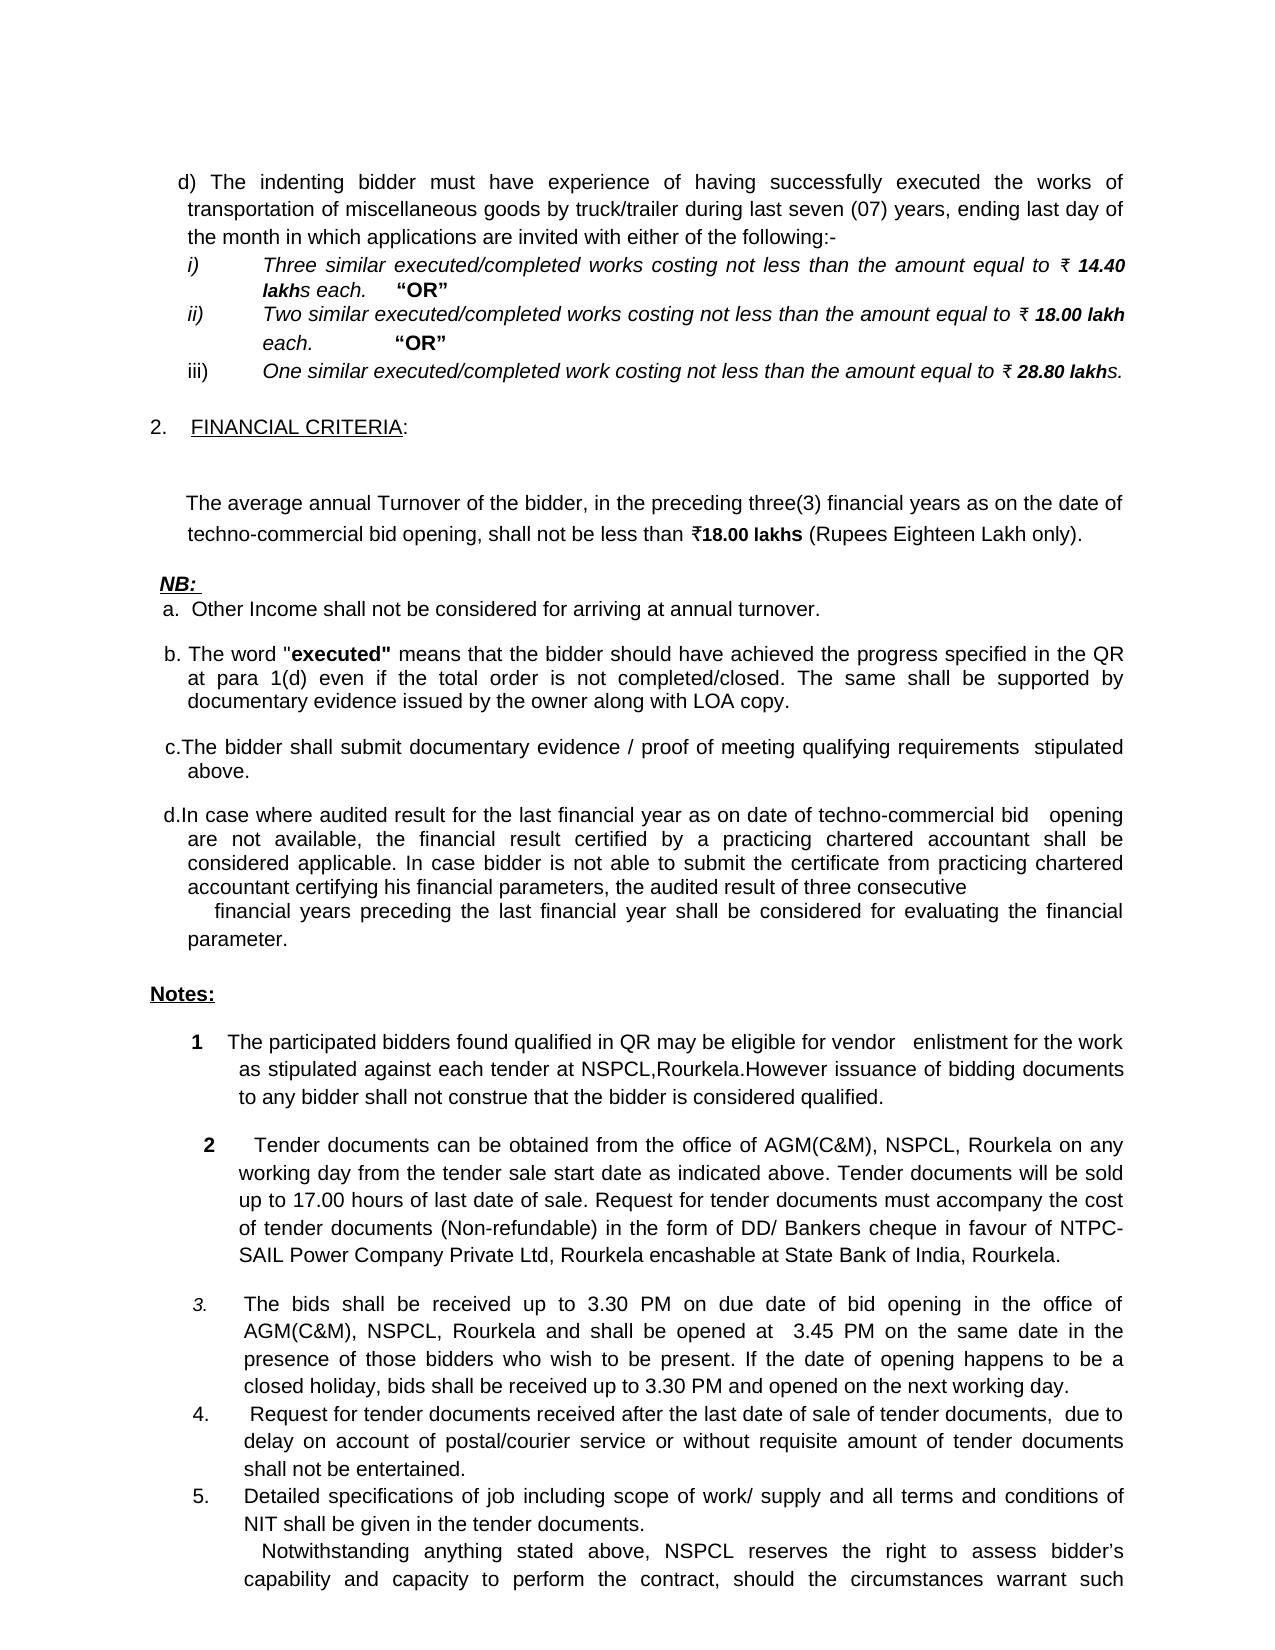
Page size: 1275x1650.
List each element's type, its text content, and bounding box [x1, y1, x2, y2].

list The bids shall be received up to 3.30 PM on due date of bid opening in the office of AGM(C&M), NSPCL, Rourkela and shall be opened at 3.45 PM on the same date in the presence of those bidders who wish to be present. If the date of opening happens to be a closed holiday, bids shall be received up to 3.30 PM and opened on the next working day. [192, 1291, 1125, 1398]
text NB: [159, 572, 1125, 596]
text b. The word "executed" means that the bidder should have achieved the progress specified in the QR at para 1(d) even if the total order is not completed/closed. The same shall be supported by documentary evidence issued by the owner along with LOA copy. [150, 641, 1125, 713]
text a. Other Income shall not be considered for arriving at annual turnover. [150, 597, 1125, 621]
text financial years preceding the last financial year shall be considered for evaluating the financial parameter. [150, 899, 1125, 950]
list One similar executed/completed work costing not less than the amount equal to ₹ 28.80 lakhs. [187, 358, 1125, 383]
text 1 The participated bidders found qualified in QR may be eligible for vendor enlistment for the work as stipulated against each tender at NSPCL,Rourkela.However issuance of bidding documents to any bidder shall not construe that the bidder is considered qualified. [150, 1030, 1125, 1109]
list Detailed specifications of job including scope of work/ supply and all terms and conditions of NIT shall be given in the tender documents. [192, 1484, 1125, 1535]
text c.The bidder shall submit documentary evidence / proof of meeting qualifying requirements stipulated above. [150, 735, 1125, 783]
list Three similar executed/completed works costing not less than the amount equal to ₹ 14.40 lakhs each. “OR” [187, 252, 1125, 302]
text 2. FINANCIAL CRITERIA: [150, 415, 1125, 439]
text d) The indenting bidder must have experience of having successfully executed the works of transportation of miscellaneous goods by truck/trailer during last seven (07) years, ending last day of the month in which applications are invited with either of the following:- [150, 170, 1125, 249]
text Notes: [150, 981, 1125, 1005]
text d.In case where audited result for the last financial year as on date of techno-commercial bid opening are not available, the financial result certified by a practicing chartered accountant shall be considered applicable. In case bidder is not able to submit the certificate from practicing chartered accountant certifying his financial parameters, the audited result of three consecutive [150, 803, 1125, 899]
list Request for tender documents received after the last date of sale of tender documents, due to delay on account of postal/courier service or without requisite amount of tender documents shall not be entertained. [192, 1401, 1125, 1480]
list Two similar executed/completed works costing not less than the amount equal to ₹ 18.00 lakh each. “OR” [187, 302, 1125, 354]
text The average annual Turnover of the bidder, in the preceding three(3) financial years as on the date of techno-commercial bid opening, shall not be less than ₹18.00 lakhs (Rupees Eighteen Lakh only). [150, 491, 1125, 547]
text 2 Tender documents can be obtained from the office of AGM(C&M), NSPCL, Rourkela on any working day from the tender sale start date as indicated above. Tender documents will be sold up to 17.00 hours of last date of sale. Request for tender documents must accompany the cost of tender documents (Non-refundable) in the form of DD/ Bankers cheque in favour of NTPC-SAIL Power Company Private Ltd, Rourkela encashable at State Bank of India, Rourkela. [150, 1133, 1125, 1267]
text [233, 1539, 1125, 1590]
